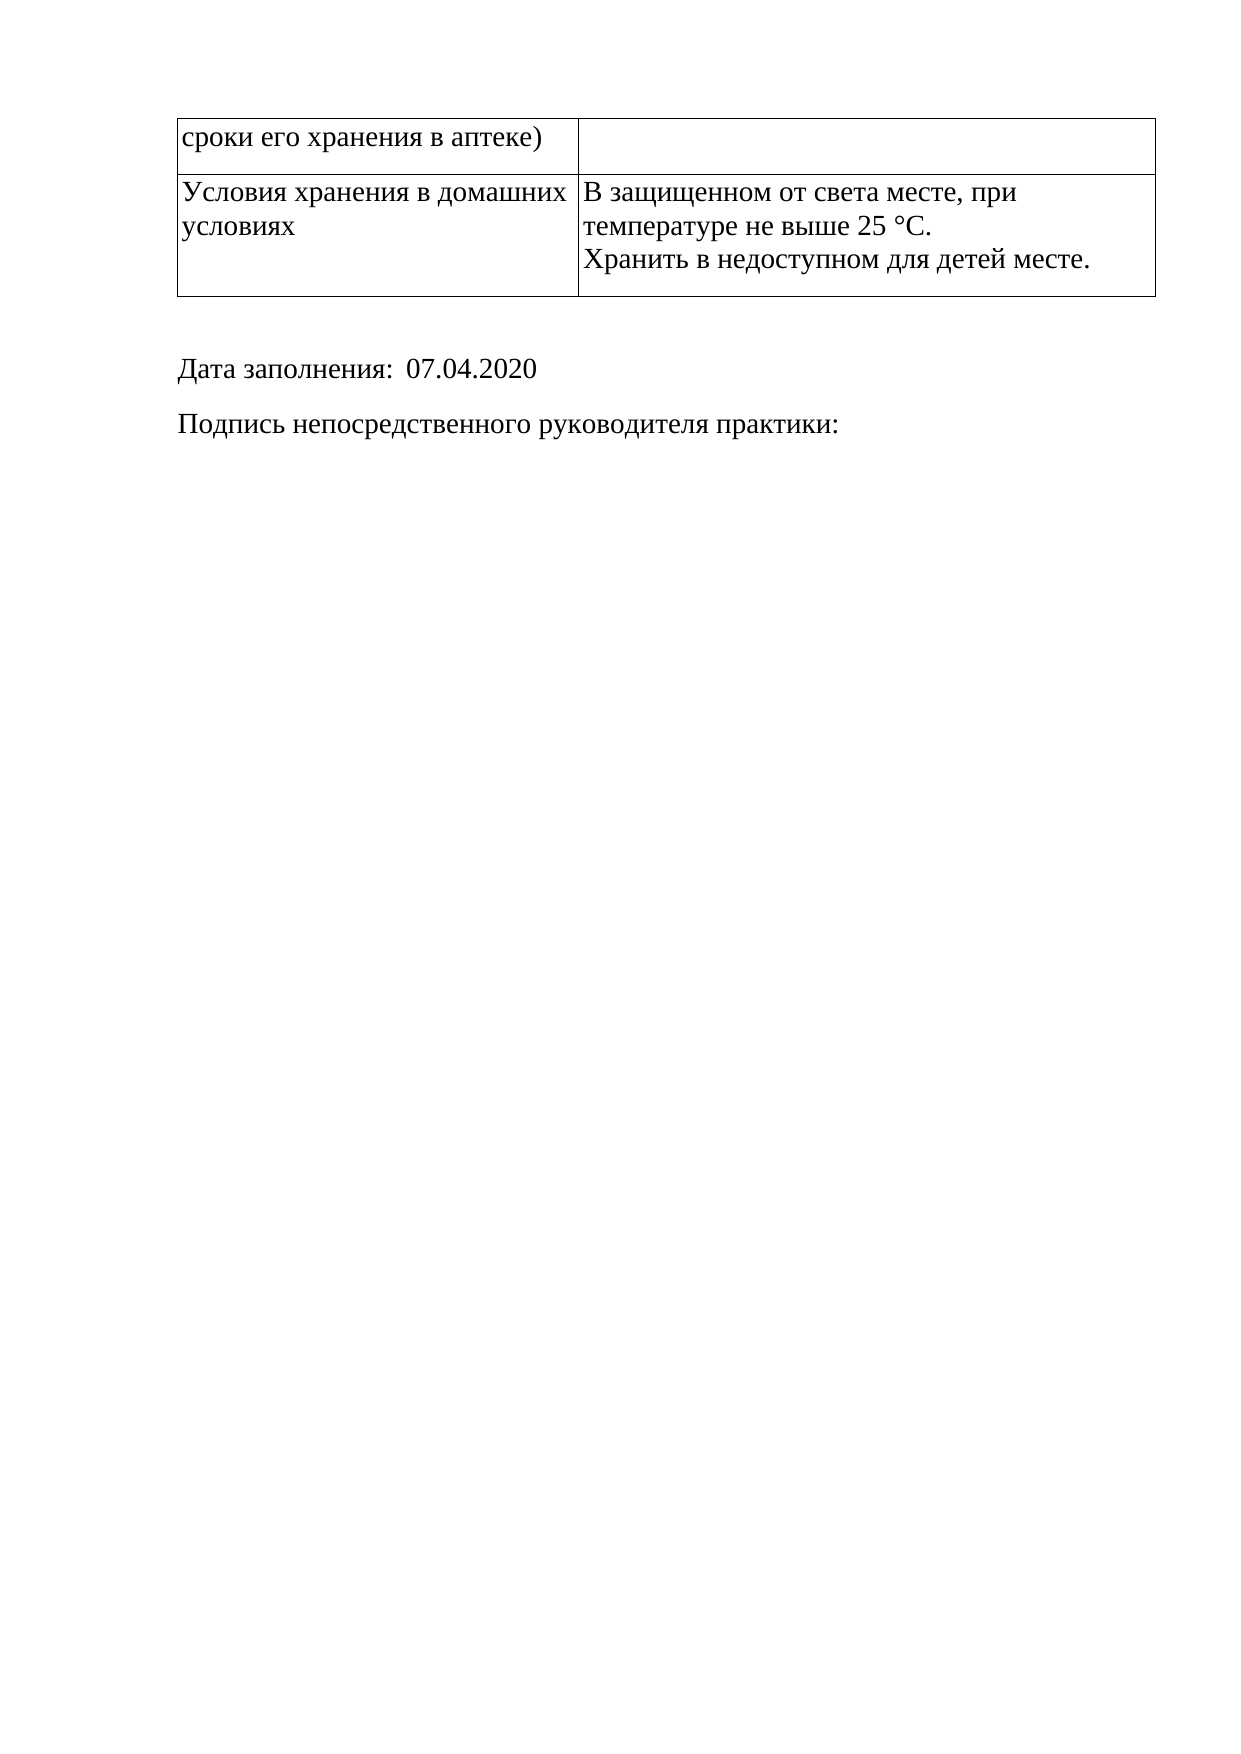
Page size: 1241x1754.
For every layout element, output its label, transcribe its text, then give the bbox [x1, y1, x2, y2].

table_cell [579, 119, 1155, 173]
table_cell В защищенном от света месте, при температуре не выше 25 °C. Хранить в недоступном для детей месте. [579, 175, 1155, 296]
table_cell Условия хранения в домашних условиях [178, 175, 578, 296]
text Дата заполнения: 07.04.2020 [177, 351, 1152, 385]
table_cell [178, 119, 578, 173]
text Подпись непосредственного руководителя практики: [177, 406, 1152, 439]
